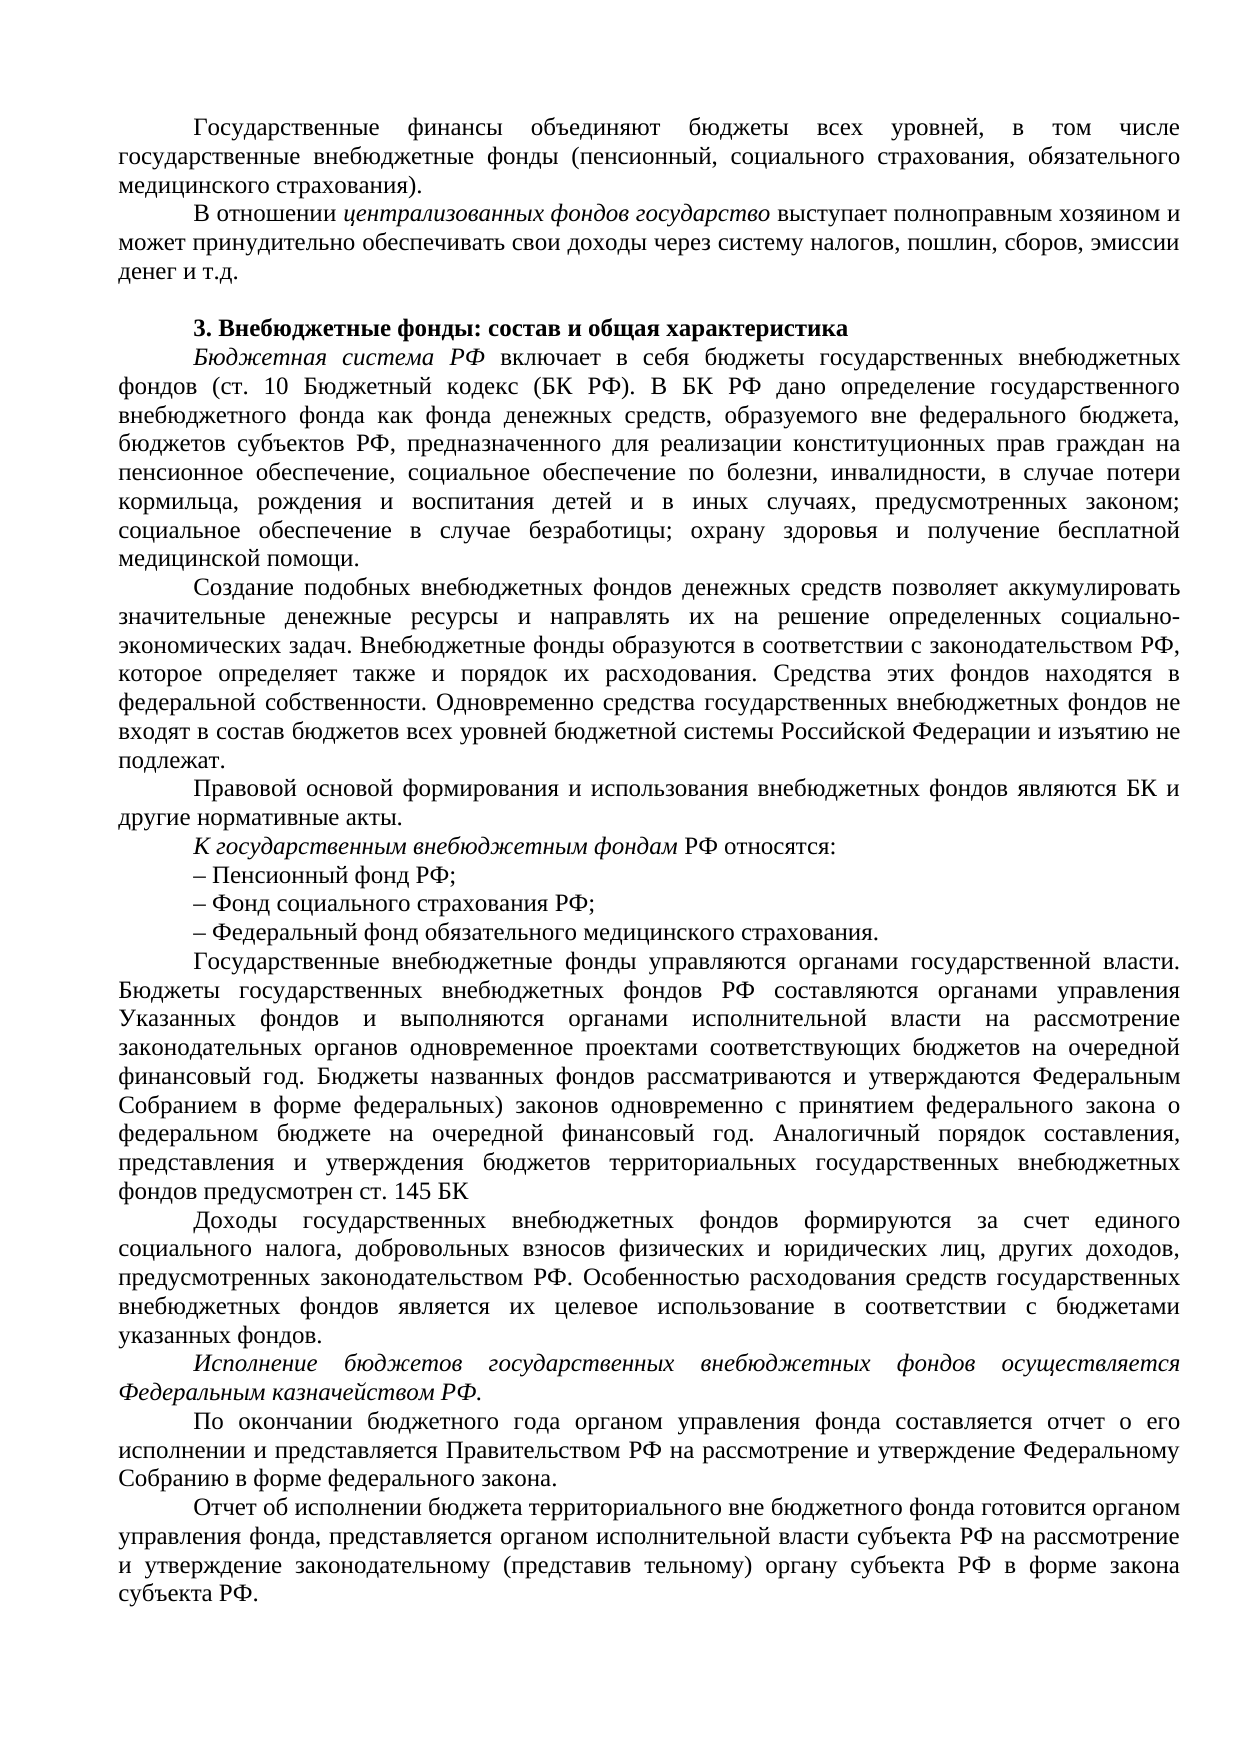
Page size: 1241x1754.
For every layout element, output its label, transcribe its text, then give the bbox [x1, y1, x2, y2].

text В отношении централизованных фондов государство выступает полноправным хозяином и может принудительно обеспечивать свои доходы через систему налогов, пошлин, сборов, эмиссии денег и т.д. [118, 198, 1181, 285]
text – Пенсионный фонд РФ; [118, 860, 1181, 888]
text Отчет об исполнении бюджета территориального вне бюджетного фонда готовится органом управления фонда, представляется органом исполнительной власти субъекта РФ на рассмотрение и утверждение законодательному (представив тельному) органу субъекта РФ в форме закона субъекта РФ. [118, 1492, 1181, 1607]
text По окончании бюджетного года органом управления фонда составляется отчет о его исполнении и представляется Правительством РФ на рассмотрение и утверждение Федеральному Собранию в форме федерального закона. [118, 1406, 1181, 1492]
text Государственные внебюджетные фонды управляются органами государственной власти. Бюджеты государственных внебюджетных фондов РФ составляются органами управления Указанных фондов и выполняются органами исполнительной власти на рассмотрение законодательных органов одновременное проектами соответствующих бюджетов на очередной финансовый год. Бюджеты названных фондов рассматриваются и утверждаются Федеральным Собранием в форме федеральных) законов одновременно с принятием федерального закона о федеральном бюджете на очередной финансовый год. Аналогичный порядок составления, представления и утверждения бюджетов территориальных государственных внебюджетных фондов предусмотрен ст. 145 БК [118, 946, 1181, 1205]
text Правовой основой формирования и использования внебюджетных фондов являются БК и другие нормативные акты. [118, 773, 1181, 831]
text Создание подобных внебюджетных фондов денежных средств позволяет аккумулировать значительные денежные ресурсы и направлять их на решение определенных социально-экономических задач. Внебюджетные фонды образуются в соответствии с законодательством РФ, которое определяет также и порядок их расходования. Средства этих фондов находятся в федеральной собственности. Одновременно средства государственных внебюджетных фондов не входят в состав бюджетов всех уровней бюджетной системы Российской Федерации и изъятию не подлежат. [118, 572, 1181, 773]
text Исполнение бюджетов государственных внебюджетных фондов осуществляется Федеральным казначейством РФ. [118, 1348, 1181, 1406]
text – Федеральный фонд обязательного медицинского страхования. [118, 917, 1181, 946]
text К государственным внебюджетным фондам РФ относятся: [118, 831, 1181, 860]
text Государственные финансы объединяют бюджеты всех уровней, в том числе государственные внебюджетные фонды (пенсионный, социального страхования, обязательного меди­цинского страхования). [118, 112, 1181, 198]
text – Фонд социального страхования РФ; [118, 888, 1181, 917]
text Бюджетная система РФ включает в себя бюджеты государственных внебюджетных фондов (ст. 10 Бюджетный кодекс (БК РФ). В БК РФ дано определение государственного внебюджетного фонда как фонда денежных средств, образуемого вне федерального бюджета, бюджетов субъектов РФ, предназначенного для реализации конституционных прав граждан на пенсионное обеспечение, социальное обеспечение по болезни, инвалидности, в случае потери кормильца, рождения и воспитания детей и в иных случаях, предусмотренных законом; социальное обеспечение в случае безработицы; охрану здоровья и получение бесплатной медицинской помощи. [118, 342, 1181, 572]
text 3. Внебюджетные фонды: состав и общая характеристика [118, 313, 1181, 342]
text Доходы государственных внебюджетных фондов формируются за счет единого социального налога, добровольных взносов физических и юридических лиц, других доходов, предусмотренных законодательством РФ. Особенностью расходования средств государственных внебюджетных фондов является их целевое использование в соответствии с бюджетами указанных фондов. [118, 1205, 1181, 1348]
